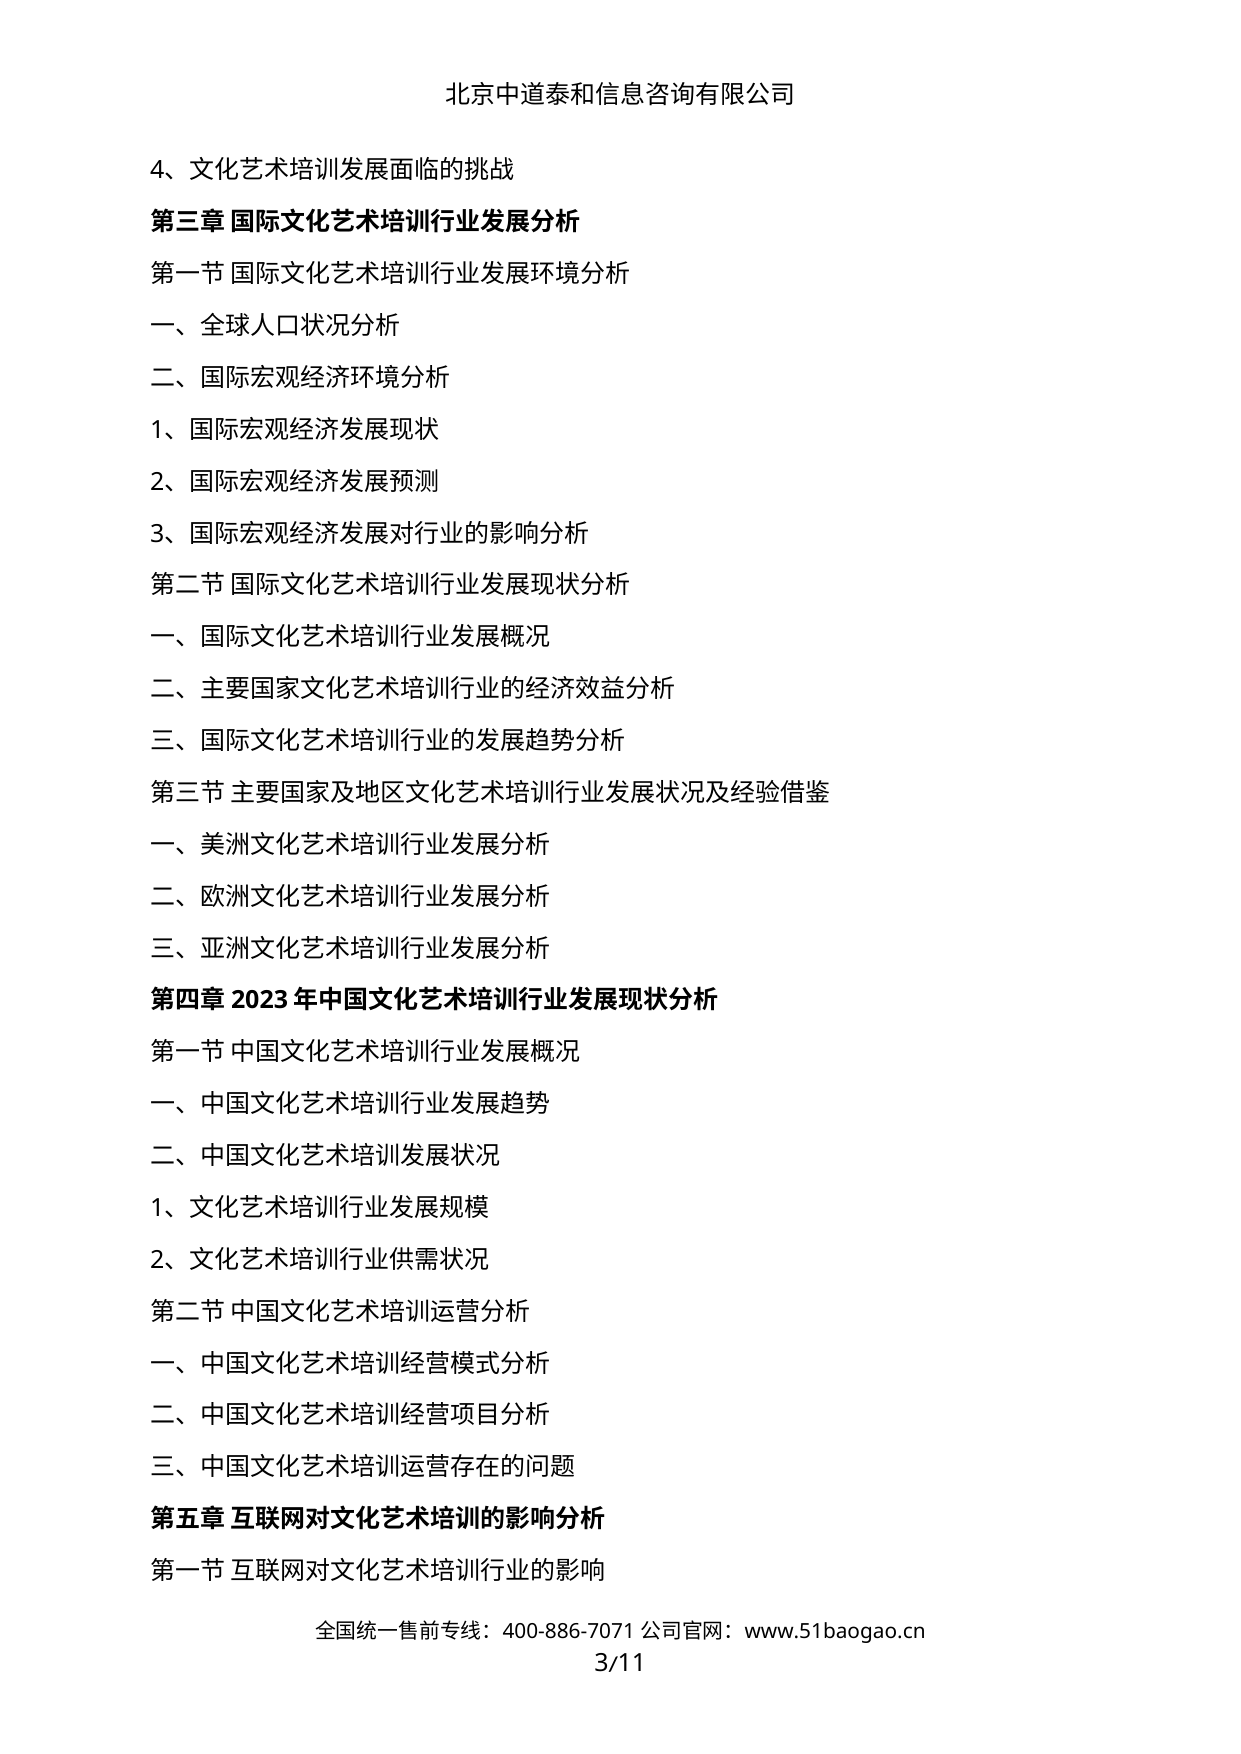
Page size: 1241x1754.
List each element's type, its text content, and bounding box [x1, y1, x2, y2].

text 三、中国文化艺术培训运营存在的问题 [150, 1447, 1090, 1483]
text 一、美洲文化艺术培训行业发展分析 [150, 824, 1090, 861]
text 第五章 互联网对文化艺术培训的影响分析 [150, 1499, 1090, 1535]
text 第二节 中国文化艺术培训运营分析 [150, 1291, 1090, 1327]
text 一、国际文化艺术培训行业发展概况 [150, 617, 1090, 653]
text 一、中国文化艺术培训行业发展趋势 [150, 1084, 1090, 1120]
text 第二节 国际文化艺术培训行业发展现状分析 [150, 565, 1090, 601]
text 一、全球人口状况分析 [150, 306, 1090, 342]
text 1、国际宏观经济发展现状 [150, 409, 1090, 446]
text 三、国际文化艺术培训行业的发展趋势分析 [150, 721, 1090, 757]
text 第四章 2023年中国文化艺术培训行业发展现状分析 [150, 980, 1090, 1016]
text 2、文化艺术培训行业供需状况 [150, 1239, 1090, 1276]
text 二、国际宏观经济环境分析 [150, 357, 1090, 394]
text 3、国际宏观经济发展对行业的影响分析 [150, 513, 1090, 549]
text 第一节 互联网对文化艺术培训行业的影响 [150, 1551, 1090, 1587]
text 二、主要国家文化艺术培训行业的经济效益分析 [150, 669, 1090, 705]
text 第一节 国际文化艺术培训行业发展环境分析 [150, 254, 1090, 290]
text 1、文化艺术培训行业发展规模 [150, 1187, 1090, 1224]
text 第三节 主要国家及地区文化艺术培训行业发展状况及经验借鉴 [150, 772, 1090, 809]
text 4、文化艺术培训发展面临的挑战 [150, 150, 1090, 186]
text 二、中国文化艺术培训经营项目分析 [150, 1395, 1090, 1431]
text 三、亚洲文化艺术培训行业发展分析 [150, 928, 1090, 964]
text 二、中国文化艺术培训发展状况 [150, 1136, 1090, 1172]
text 第三章 国际文化艺术培训行业发展分析 [150, 202, 1090, 238]
text 二、欧洲文化艺术培训行业发展分析 [150, 876, 1090, 912]
text 第一节 中国文化艺术培训行业发展概况 [150, 1032, 1090, 1068]
text 一、中国文化艺术培训经营模式分析 [150, 1343, 1090, 1379]
text 2、国际宏观经济发展预测 [150, 461, 1090, 497]
